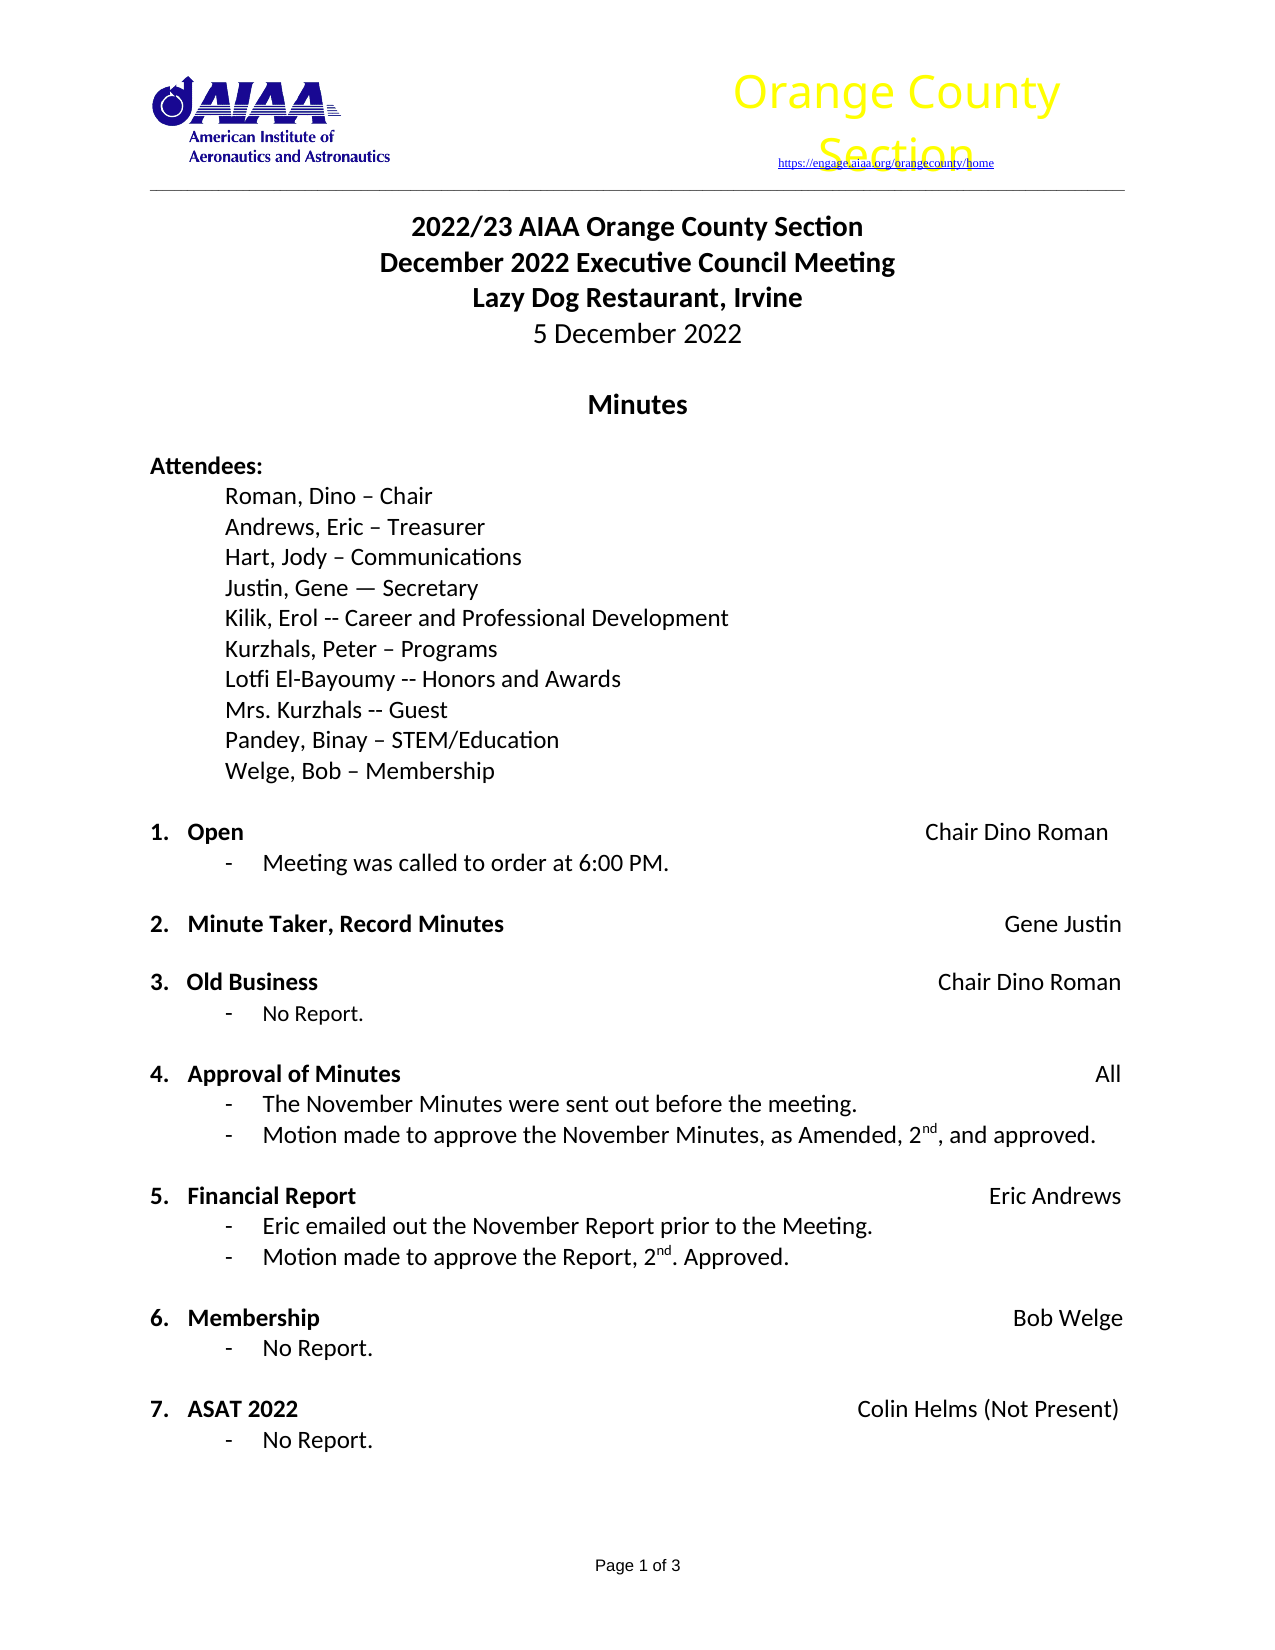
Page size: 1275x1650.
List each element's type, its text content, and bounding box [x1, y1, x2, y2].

list Minute Taker, Record Minutes Gene Justin [150, 908, 1125, 938]
text Lazy Dog Restaurant, Irvine [150, 279, 1125, 315]
list Eric emailed out the November Report prior to the Meeting. [225, 1211, 1125, 1241]
text 5 December 2022 [150, 315, 1125, 351]
list Membership Bob Welge [150, 1302, 1125, 1333]
list ASAT 2022 Colin Helms (Not Present) [150, 1394, 1125, 1424]
list Motion made to approve the Report, 2nd. Approved. [225, 1241, 1050, 1272]
text Roman, Dino – Chair [225, 481, 1125, 511]
text Lotfi El-Bayoumy -- Honors and Awards [225, 664, 1125, 694]
list No Report. [225, 1333, 1125, 1363]
text Attendees: [150, 450, 1125, 481]
text Kurzhals, Peter – Programs [225, 633, 1125, 664]
text Andrews, Eric – Treasurer [225, 511, 1125, 542]
picture [150, 75, 393, 167]
list Meeting was called to order at 6:00 PM. [225, 847, 1125, 877]
list No Report. [225, 997, 1125, 1027]
text Pandey, Binay – STEM/Education [312, 725, 1125, 755]
list Approval of Minutes All [150, 1058, 1125, 1088]
text Mrs. Kurzhals -- Guest [225, 694, 1125, 725]
text Justin, Gene — Secretary [225, 572, 1125, 603]
list Motion made to approve the November Minutes, as Amended, 2nd, and approved. [225, 1119, 1125, 1149]
text 3. Old Business Chair Dino Roman [150, 966, 1125, 997]
text Hart, Jody – Communications [225, 542, 1125, 572]
text 2022/23 AIAA Orange County Section [150, 208, 1125, 244]
list Financial Report Eric Andrews [150, 1180, 1125, 1211]
text Kilik, Erol -- Career and Professional Development [225, 603, 1125, 633]
text Minutes [150, 386, 1125, 422]
list No Report. [225, 1424, 1125, 1455]
text December 2022 Executive Council Meeting [150, 244, 1125, 279]
text Welge, Bob – Membership [225, 755, 1125, 786]
list Open Chair Dino Roman [150, 816, 1125, 847]
list The November Minutes were sent out before the meeting. [225, 1088, 1125, 1119]
